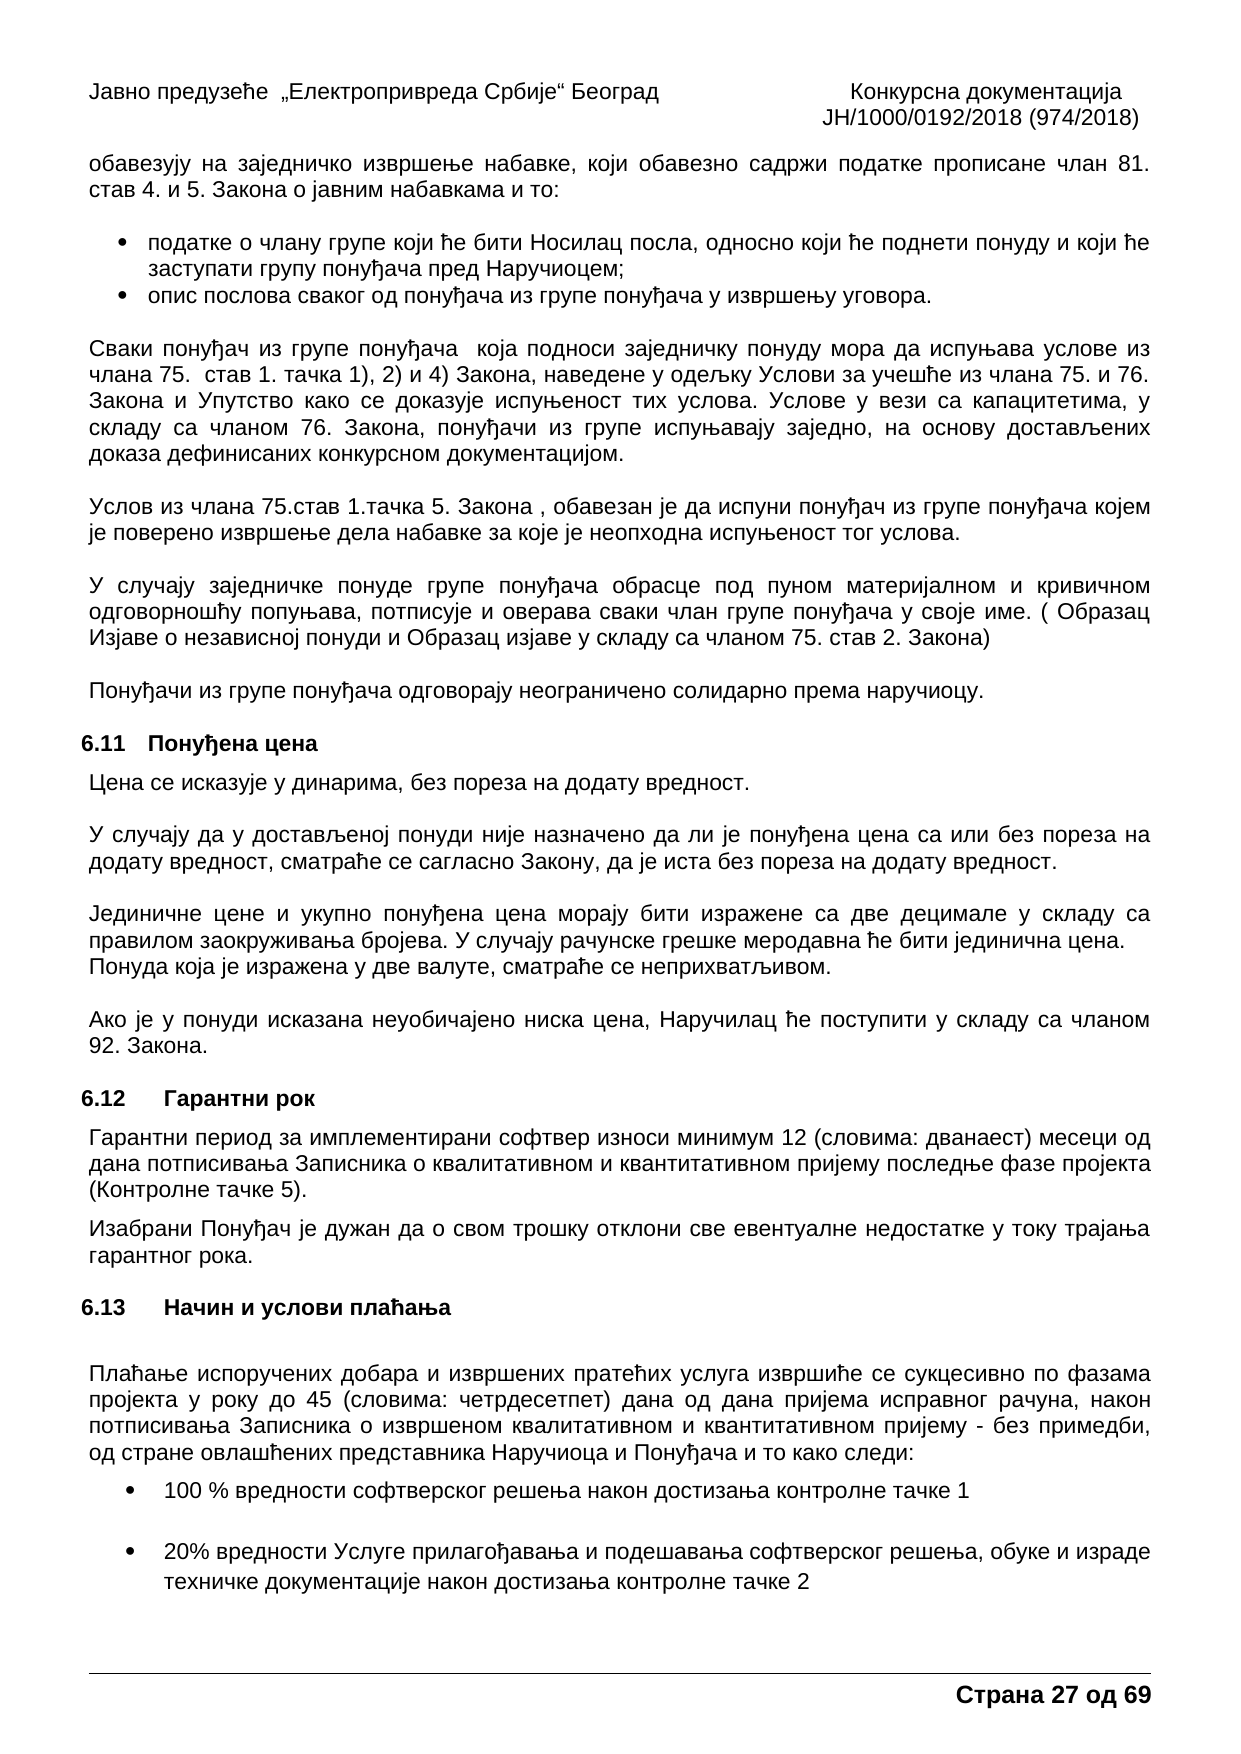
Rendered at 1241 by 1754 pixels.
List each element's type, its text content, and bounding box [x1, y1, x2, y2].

text Изабрани Понуђач је дужан да о свом трошку отклони све евентуалне недостатке у току трајања гарантног рока. [89, 1215, 1151, 1268]
text Јединичне цене и укупно понуђена цена морају бити изражене са две децимале у складу са правилом заокруживања бројева. У случају рачунске грешке меродавна ће бити јединична цена. [89, 900, 1151, 953]
text Понуђачи из групе понуђача одговорају неограничено солидарно према наручиоцу. [89, 677, 1151, 703]
list 100 % вредности софтверског решења након достизања контролне тачке 1 [126, 1477, 1151, 1504]
list Понуђена цена [81, 730, 1151, 756]
text податке о члану групе који ће бити Носилац посла, односно који ће поднети понуду и који ће заступати групу понуђача пред Наручиоцем; [118, 229, 1151, 282]
text Услов из члана 75.став 1.тачка 5. Закона , обавезан је да испуни понуђач из групе понуђача којем је поверено извршење дела набавке за које је неопходна испуњеност тог услова. [89, 493, 1151, 545]
text Плаћање испоручених добара и извршених пратећих услуга извршиће се сукцесивно по фазама пројекта у року до 45 (словима: четрдесетпет) дана од дана пријема исправног рачуна, након потписивања Записника о извршеном квалитативном и квантитативном пријему - без примедби, од стране овлашћених представника Наручиоца и Понуђача и то како следи: [89, 1359, 1151, 1465]
text Гарантни период за имплементирани софтвер износи минимум 12 (словима: дванаест) месеци од дана потписивања Записника о квалитативном и квантитативном пријему последње фазе пројекта (Контролне тачке 5). [89, 1124, 1151, 1203]
text У случају да у достављеној понуди није назначено да ли је понуђена цена са или без пореза на додату вредност, сматраће се сагласно Закону, да је иста без пореза на додату вредност. [89, 821, 1151, 874]
text Сваки понуђач из групе понуђача која подноси заједничку понуду мора да испуњава услове из члана 75. став 1. тачка 1), 2) и 4) Закона, наведене у одељку Услови за учешће из члана 75. и 76. Закона и Упутство како се доказује испуњеност тих услова. Услове у вези са капацитетима, у складу са чланом 76. Закона, понуђачи из групе испуњавају заједно, на основу достављених доказа дефинисаних конкурсном документацијом. [89, 334, 1151, 466]
subtitle Гарантни рок [81, 1085, 1151, 1111]
text Цена се исказује у динарима, без пореза на додату вредност. [89, 769, 1151, 795]
text Понуда која је изражена у две валуте, сматраће се неприхватљивом. [89, 953, 1151, 979]
text Ако је у понуди исказана неуобичајено ниска цена, Наручилац ће поступити у складу са чланом 92. Закона. [89, 1006, 1151, 1058]
list 20% вредности Услуге прилагођавања и подешавања софтверског решења, обуке и израде техничке документације након достизања контролне тачке 2 [126, 1538, 1151, 1594]
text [89, 150, 1151, 203]
subtitle Начин и услови плаћања [81, 1294, 1151, 1321]
text У случају заједничке понуде групе понуђача обрасце под пуном материјалном и кривичном одговорношћу попуњава, потписује и оверава сваки члан групе понуђача у своје име. ( Образац Изјаве о независној понуди и Образац изјаве у складу са чланом 75. став 2. Закона) [89, 572, 1151, 651]
text опис послова сваког од понуђача из групе понуђача у извршењу уговора. [118, 282, 1151, 308]
